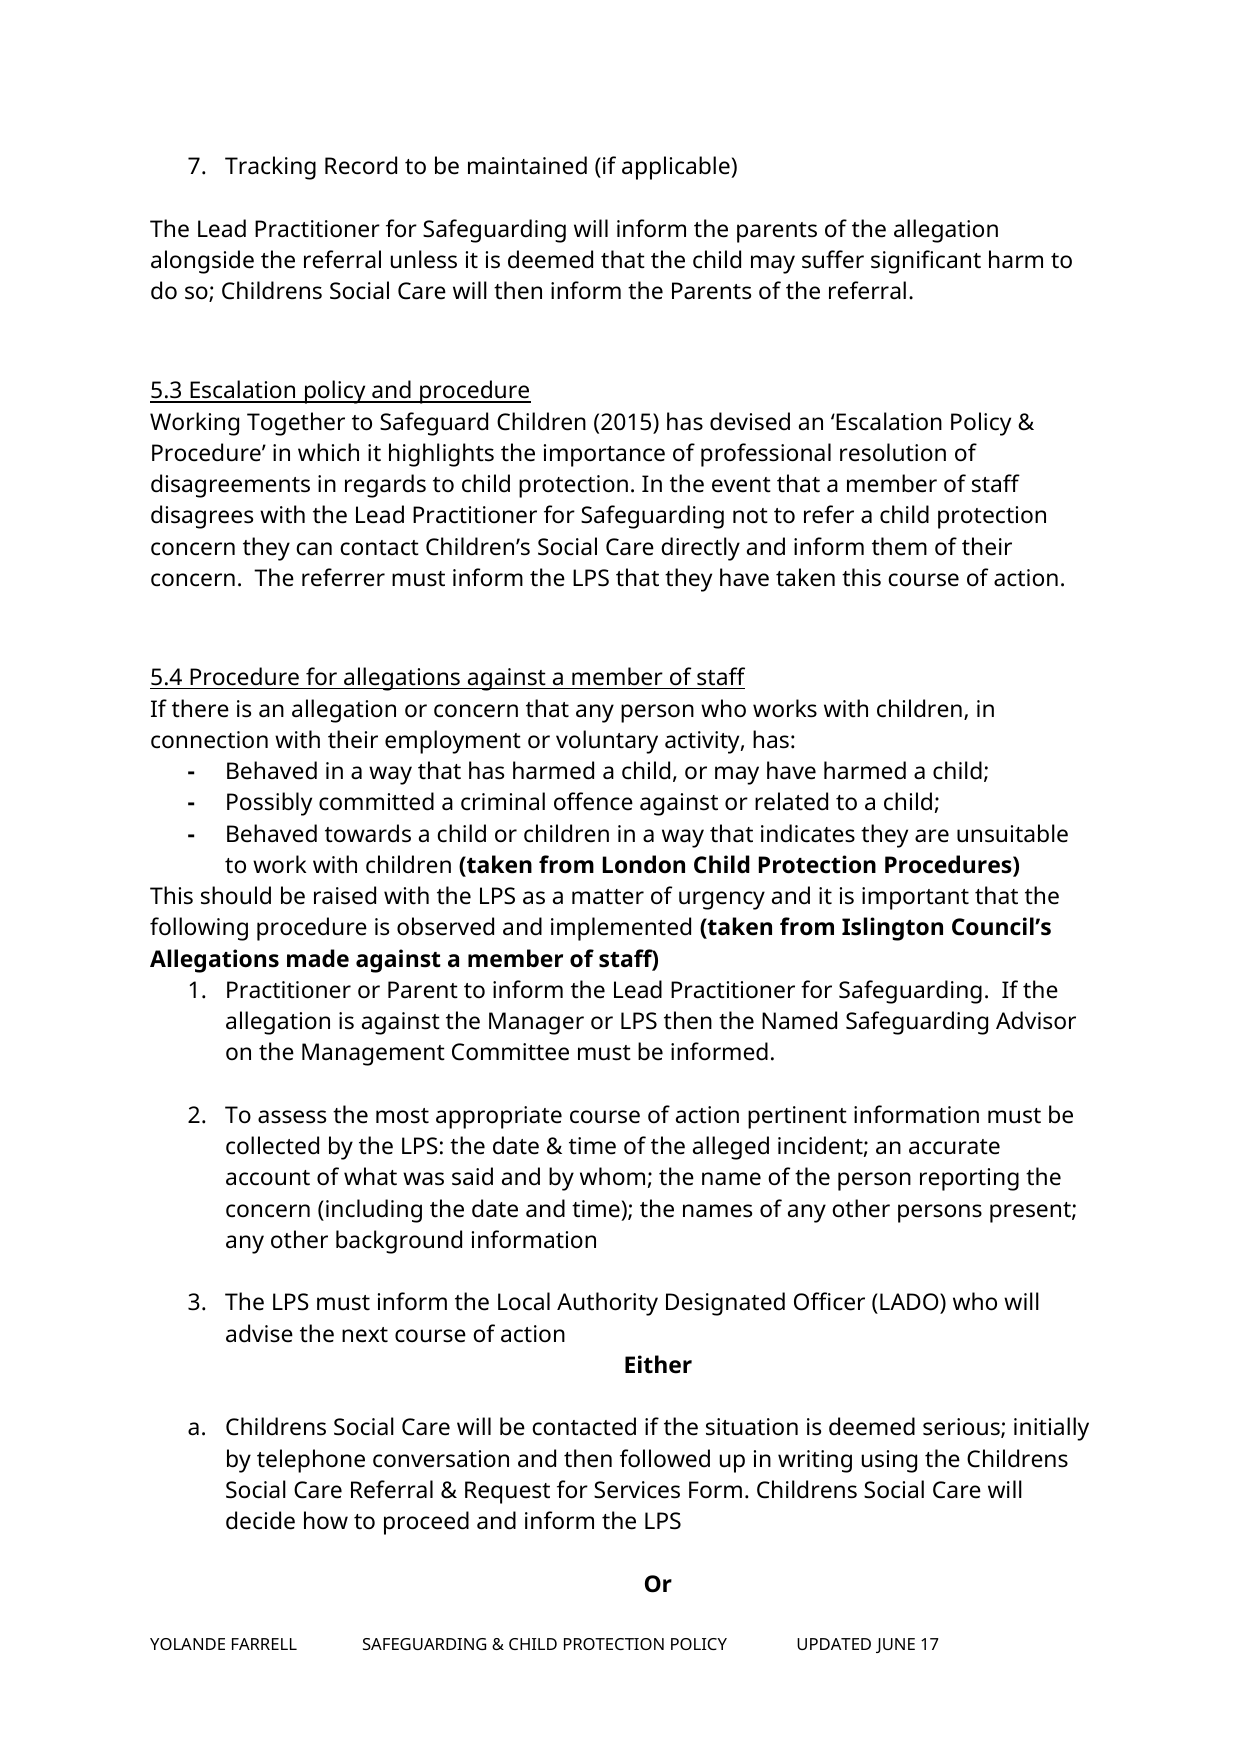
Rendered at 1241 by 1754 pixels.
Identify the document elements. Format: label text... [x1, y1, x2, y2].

list To assess the most appropriate course of action pertinent information must be collected by the LPS: the date & time of the alleged incident; an accurate account of what was said and by whom; the name of the person reporting the concern (including the date and time); the names of any other persons present; any other background information [187, 1099, 1090, 1255]
text If there is an allegation or concern that any person who works with children, in connection with their employment or voluntary activity, has: [150, 692, 1090, 755]
list Or [225, 1567, 1090, 1599]
list Behaved towards a child or children in a way that indicates they are unsuitable to work with children (taken from London Child Protection Procedures) [187, 817, 1090, 880]
text Working Together to Safeguard Children (2015) has devised an ‘Escalation Policy & Procedure’ in which it highlights the importance of professional resolution of disagreements in regards to child protection. In the event that a member of staff disagrees with the Lead Practitioner for Safeguarding not to refer a child protection concern they can contact Children’s Social Care directly and inform them of their concern. The referrer must inform the LPS that they have taken this course of action. [150, 406, 1090, 593]
list Possibly committed a criminal offence against or related to a child; [187, 786, 1090, 817]
text The Lead Practitioner for Safeguarding will inform the parents of the allegation alongside the referral unless it is deemed that the child may suffer significant harm to do so; Childrens Social Care will then inform the Parents of the referral. [150, 212, 1090, 306]
list The LPS must inform the Local Authority Designated Officer (LADO) who will advise the next course of action [187, 1286, 1090, 1349]
text Either [225, 1349, 1090, 1380]
text This should be raised with the LPS as a matter of urgency and it is important that the following procedure is observed and implemented (taken from Islington Council’s Allegations made against a member of staff) [150, 880, 1090, 974]
list Behaved in a way that has harmed a child, or may have harmed a child; [187, 755, 1090, 786]
text 5.3 Escalation policy and procedure [150, 374, 1090, 406]
text 5.4 Procedure for allegations against a member of staff [150, 661, 1090, 692]
list Practitioner or Parent to inform the Lead Practitioner for Safeguarding. If the allegation is against the Manager or LPS then the Named Safeguarding Advisor on the Management Committee must be informed. [187, 974, 1090, 1067]
list Childrens Social Care will be contacted if the situation is deemed serious; initially by telephone conversation and then followed up in writing using the Childrens Social Care Referral & Request for Services Form. Childrens Social Care will decide how to proceed and inform the LPS [187, 1411, 1090, 1536]
list Tracking Record to be maintained (if applicable) [187, 150, 1090, 181]
